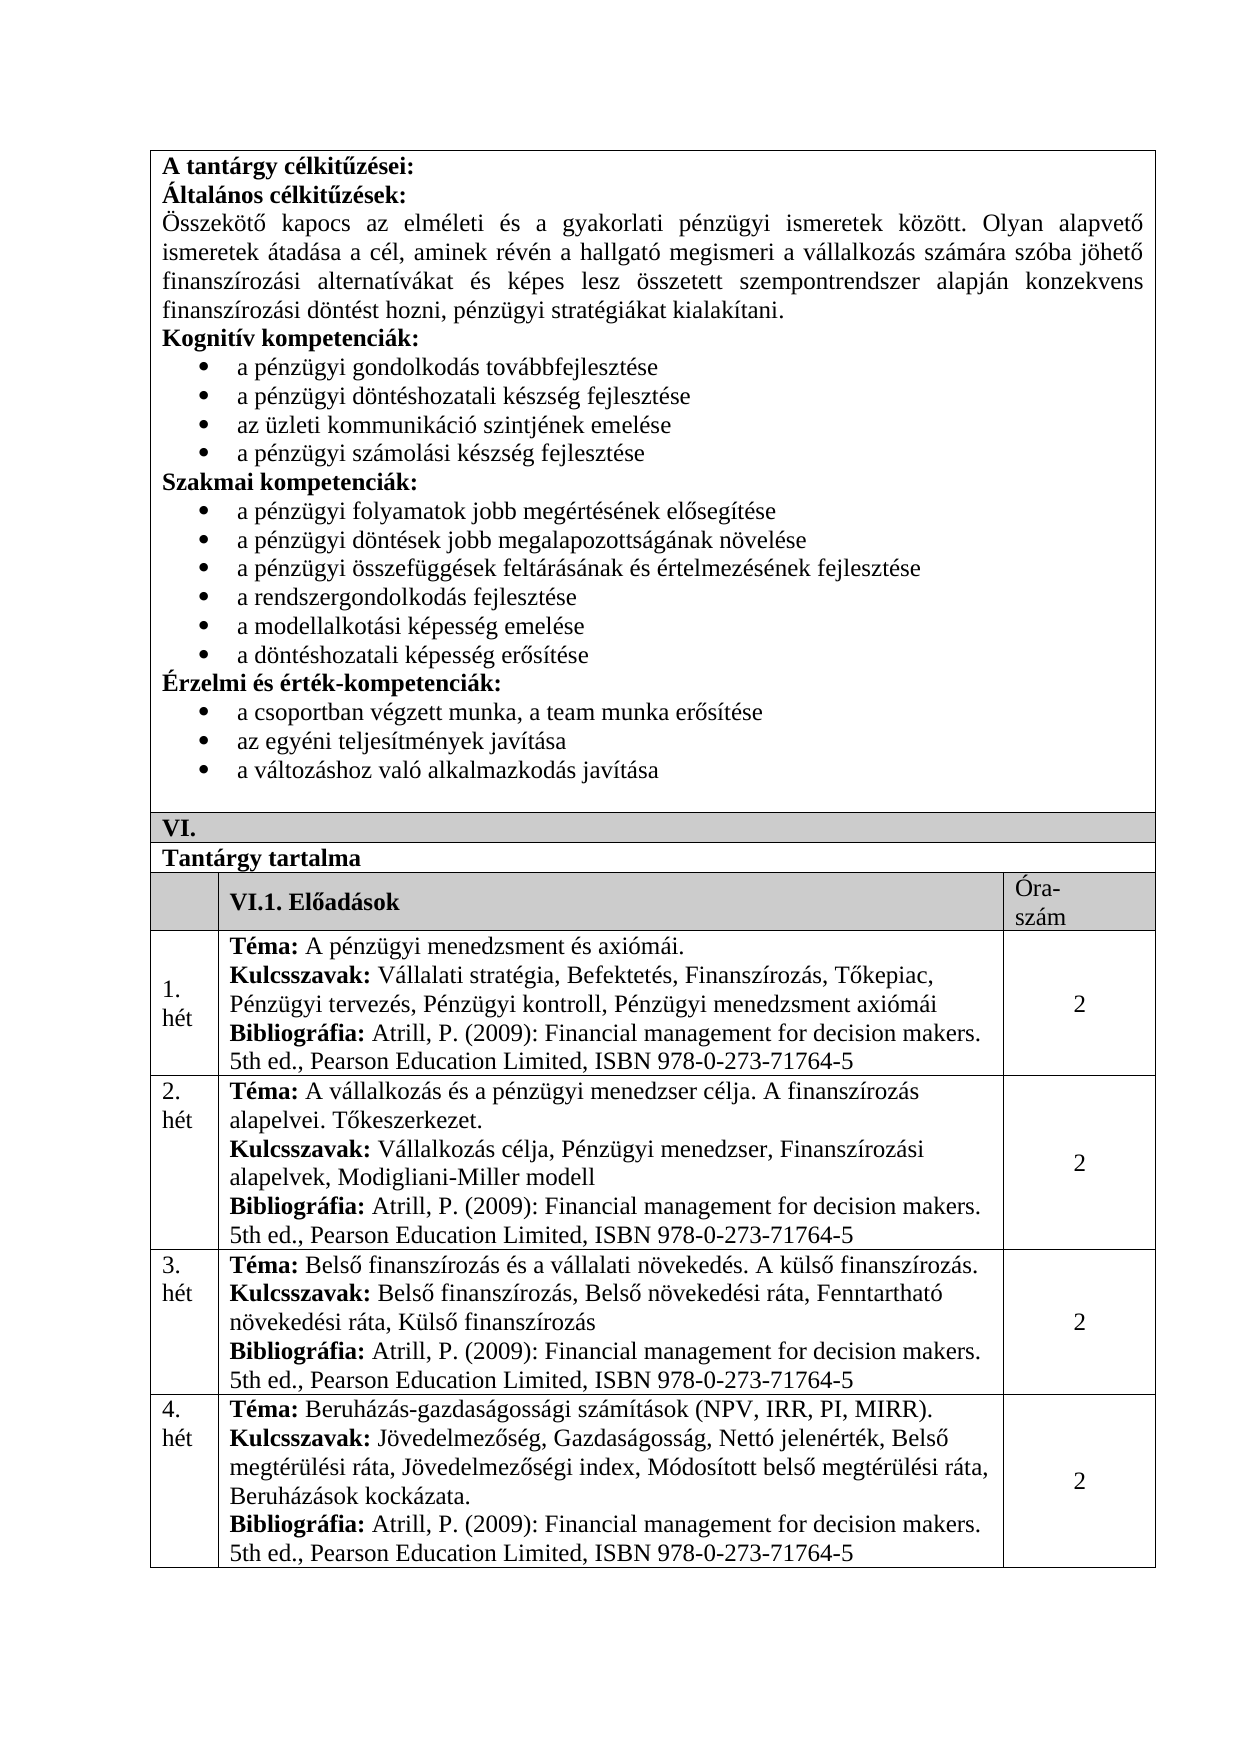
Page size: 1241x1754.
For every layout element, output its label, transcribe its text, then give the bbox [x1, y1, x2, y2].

table_cell Téma: Belső finanszírozás és a vállalati növekedés. A külső finanszírozás. Kulcsszavak: Belső finanszírozás, Belső növekedési ráta, Fenntartható növekedési ráta, Külső finanszírozás Bibliográfia: Atrill, P. (2009): Financial management for decision makers. 5th ed., Pearson Education Limited, ISBN 978-0-273-71764-5 [219, 1250, 1003, 1393]
table_cell Tantárgy tartalma [151, 843, 1155, 872]
table_cell Téma: Beruházás-gazdaságossági számítások (NPV, IRR, PI, MIRR). Kulcsszavak: Jövedelmezőség, Gazdaságosság, Nettó jelenérték, Belső megtérülési ráta, Jövedelmezőségi index, Módosított belső megtérülési ráta, Beruházások kockázata. Bibliográfia: Atrill, P. (2009): Financial management for decision makers. 5th ed., Pearson Education Limited, ISBN 978-0-273-71764-5 [219, 1395, 1003, 1567]
table_cell Óra- szám [1004, 873, 1155, 930]
table_cell 2 [1004, 1250, 1155, 1393]
table_cell 1. hét [151, 931, 218, 1075]
table_cell 2 [1004, 1395, 1155, 1567]
table_cell 2. hét [151, 1076, 218, 1249]
table_cell VI. [151, 813, 1155, 842]
table_cell 2 [1004, 931, 1155, 1075]
table_cell 4. hét [151, 1395, 218, 1567]
table_cell Téma: A pénzügyi menedzsment és axiómái. Kulcsszavak: Vállalati stratégia, Befektetés, Finanszírozás, Tőkepiac, Pénzügyi tervezés, Pénzügyi kontroll, Pénzügyi menedzsment axiómái Bibliográfia: Atrill, P. (2009): Financial management for decision makers. 5th ed., Pearson Education Limited, ISBN 978-0-273-71764-5 [219, 931, 1003, 1075]
table_cell Téma: A vállalkozás és a pénzügyi menedzser célja. A finanszírozás alapelvei. Tőkeszerkezet. Kulcsszavak: Vállalkozás célja, Pénzügyi menedzser, Finanszírozási alapelvek, Modigliani-Miller modell Bibliográfia: Atrill, P. (2009): Financial management for decision makers. 5th ed., Pearson Education Limited, ISBN 978-0-273-71764-5 [219, 1076, 1003, 1249]
table_cell [151, 873, 218, 930]
table_cell VI.1. Előadások [219, 873, 1003, 930]
table_cell A tantárgy célkitűzései: Általános célkitűzések: Összekötő kapocs az elméleti és a gyakorlati pénzügyi ismeretek között. Olyan alapvető ismeretek átadása a cél, aminek révén a hallgató megismeri a vállalkozás számára szóba jöhető finanszírozási alternatívákat és képes lesz összetett szempontrendszer alapján konzekvens finanszírozási döntést hozni, pénzügyi stratégiákat kialakítani. Kognitív kompetenciák: a pénzügyi gondolkodás továbbfejlesztése a pénzügyi döntéshozatali készség fejlesztése az üzleti kommunikáció szintjének emelése a pénzügyi számolási készség fejlesztése Szakmai kompetenciák: a pénzügyi folyamatok jobb megértésének elősegítése a pénzügyi döntések jobb megalapozottságának növelése a pénzügyi összefüggések feltárásának és értelmezésének fejlesztése a rendszergondolkodás fejlesztése a modellalkotási képesség emelése a döntéshozatali képesség erősítése Érzelmi és érték-kompetenciák: a csoportban végzett munka, a team munka erősítése az egyéni teljesítmények javítása a változáshoz való alkalmazkodás javítása [151, 151, 1155, 812]
table_cell 2 [1004, 1076, 1155, 1249]
table_cell 3. hét [151, 1250, 218, 1393]
